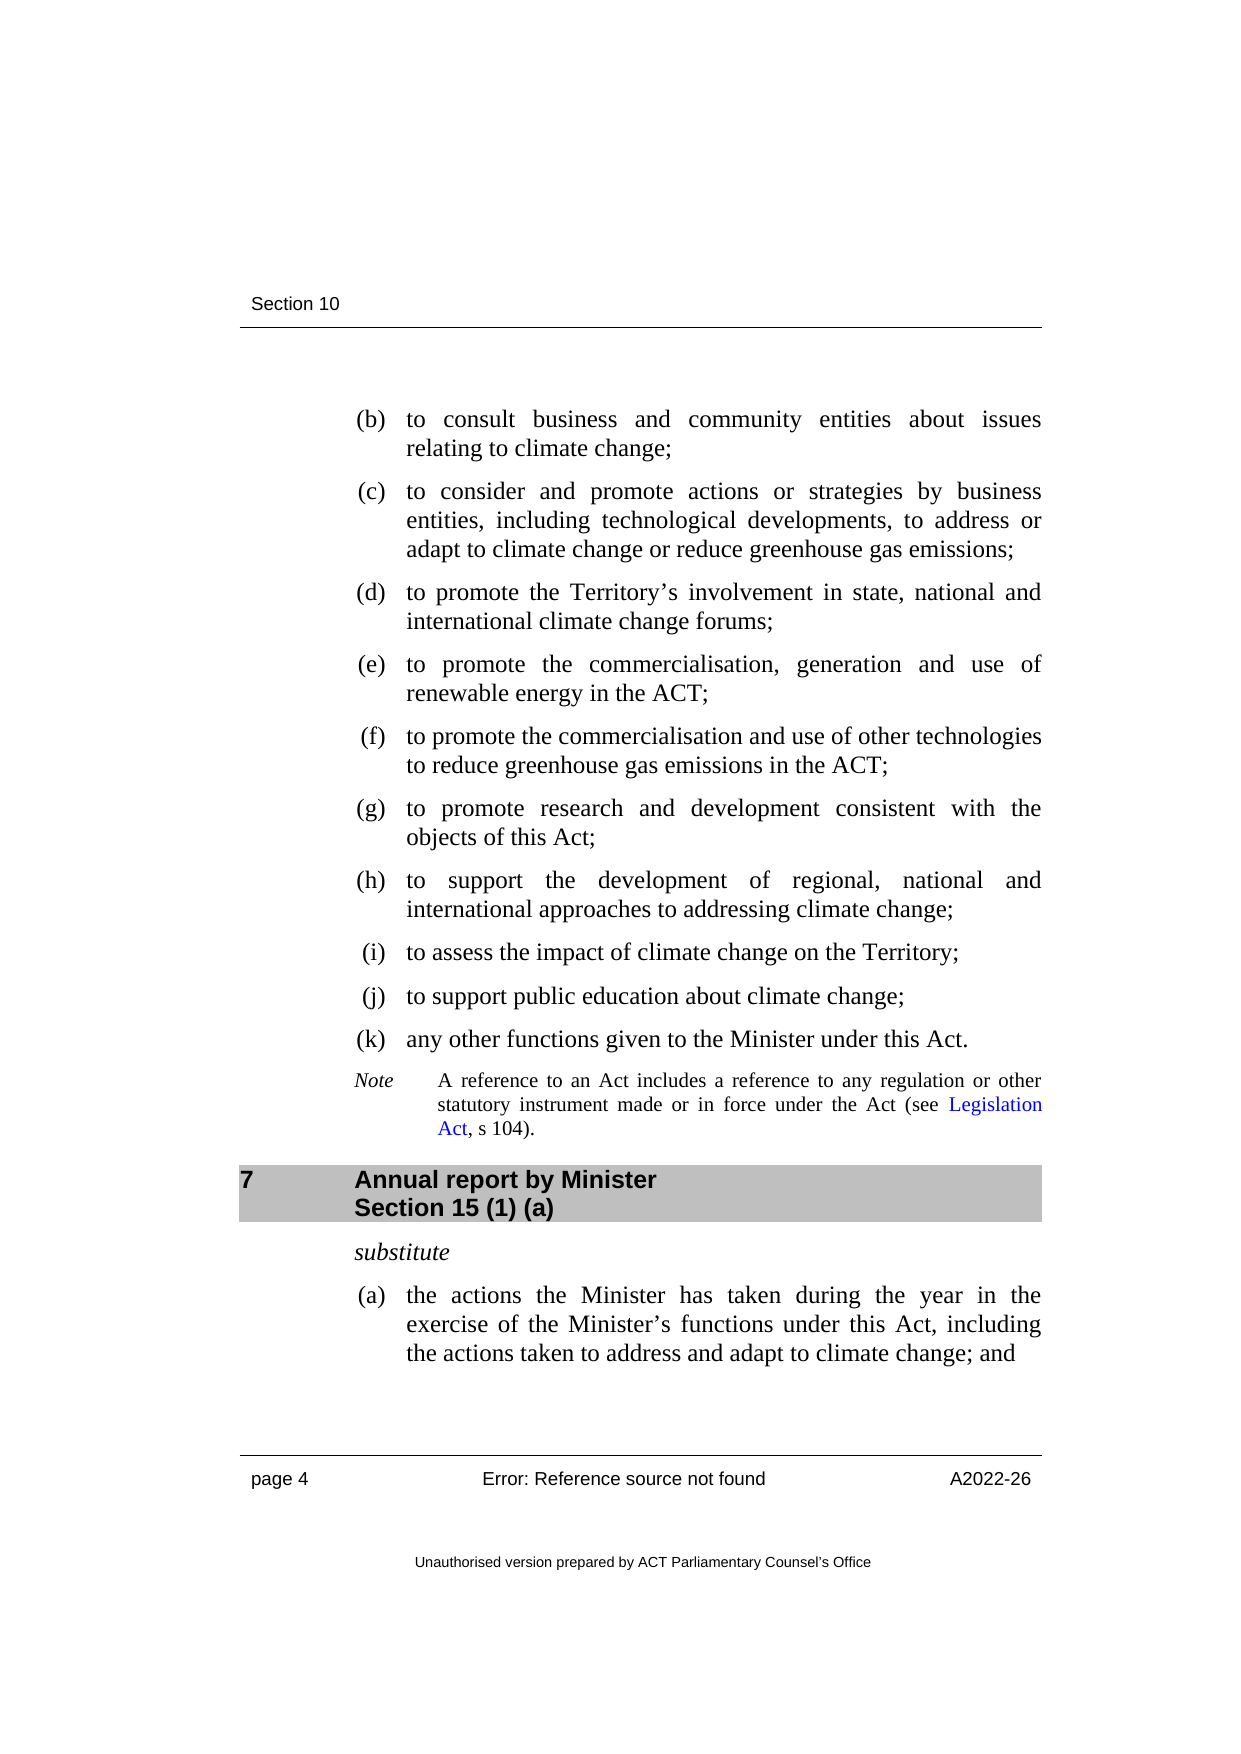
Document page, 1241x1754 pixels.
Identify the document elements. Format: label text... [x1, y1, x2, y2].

text (j) to support public education about climate change; [239, 981, 1042, 1009]
text (g) to promote research and development consistent with the objects of this Act; [239, 793, 1042, 851]
text (b) to consult business and community entities about issues relating to climate change; [239, 404, 1042, 462]
text (h) to support the development of regional, national and international approaches to addressing climate change; [239, 865, 1042, 923]
text (e) to promote the commercialisation, generation and use of renewable energy in the ACT; [239, 649, 1042, 707]
text (d) to promote the Territory’s involvement in state, national and international climate change forums; [239, 577, 1042, 634]
text (a) the actions the Minister has taken during the year in the exercise of the Minister’s functions under this Act, including the actions taken to address and adapt to climate change; and [239, 1280, 1042, 1366]
text (i) to assess the impact of climate change on the Territory; [239, 937, 1042, 966]
text (k) any other functions given to the Minister under this Act. [239, 1024, 1042, 1053]
text 7 Annual report by Minister Section 15 (1) (a) [239, 1165, 1042, 1222]
text (f) to promote the commercialisation and use of other technologies to reduce greenhouse gas emissions in the ACT; [239, 721, 1042, 779]
text substitute [354, 1237, 1042, 1266]
text Note A reference to an Act includes a reference to any regulation or other statutory instrument made or in force under the Act (see Legislation Act, s 104). [354, 1067, 1042, 1140]
text (c) to consider and promote actions or strategies by business entities, including technological developments, to address or adapt to climate change or reduce greenhouse gas emissions; [239, 476, 1042, 562]
